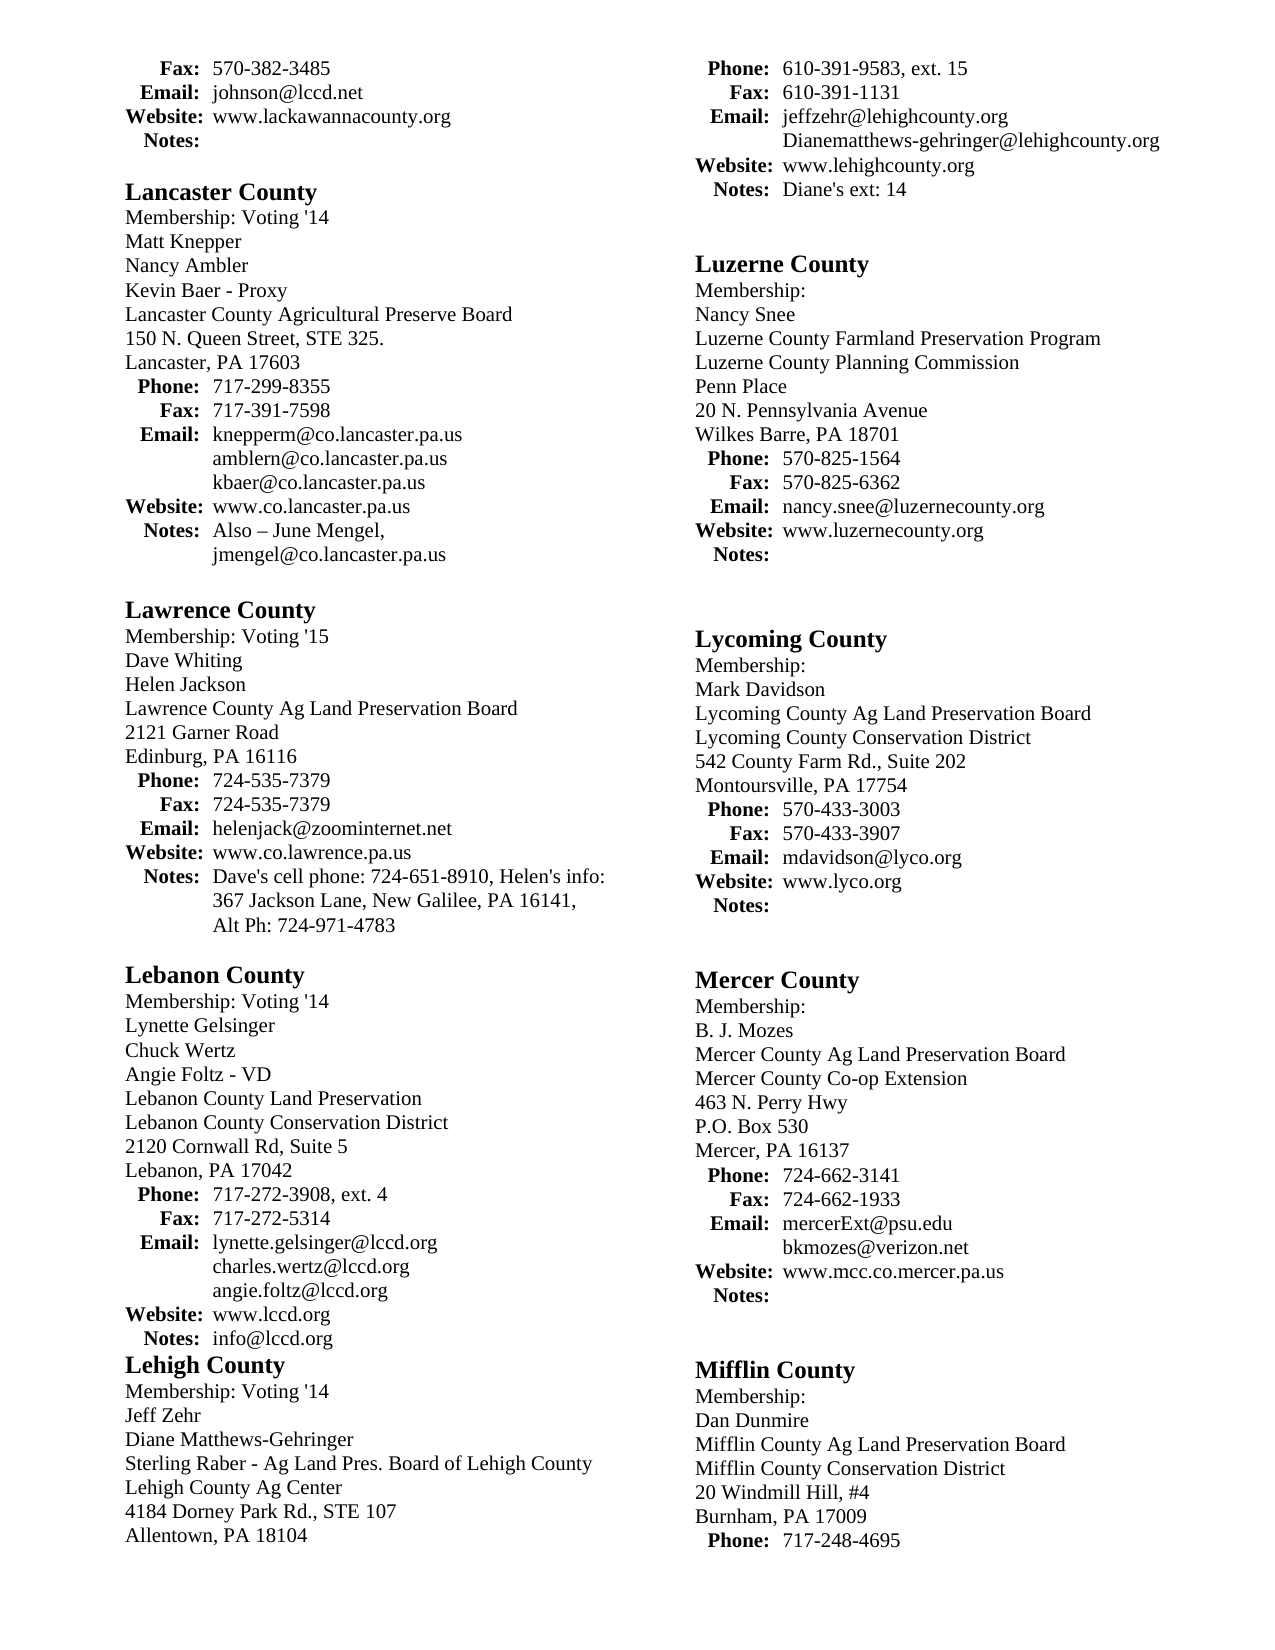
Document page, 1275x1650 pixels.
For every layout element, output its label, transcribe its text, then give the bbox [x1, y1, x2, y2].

text P.O. Box 530 [695, 1114, 1177, 1138]
text Fax: 724-535-7379 [125, 792, 620, 816]
text Luzerne County Farmland Preservation Program [695, 326, 1177, 350]
text Chuck Wertz [125, 1037, 620, 1062]
text Email: helenjack@zoominternet.net [125, 816, 620, 840]
text Lawrence County [125, 595, 620, 624]
text Jeff Zehr [125, 1403, 620, 1427]
text Lycoming County [695, 624, 1177, 652]
text Membership: [695, 994, 1177, 1018]
text Website: www.co.lawrence.pa.us [125, 840, 620, 864]
text Phone: 724-662-3141 [695, 1162, 1177, 1187]
text Phone: 717-272-3908, ext. 4 [125, 1182, 620, 1206]
text Mifflin County Conservation District [695, 1456, 1177, 1480]
text Website: www.luzernecounty.org [695, 518, 1177, 542]
text Website: www.mcc.co.mercer.pa.us [695, 1259, 1177, 1283]
text Lehigh County [125, 1350, 620, 1379]
text Fax: 570-433-3907 [695, 821, 1177, 845]
text Email: nancy.snee@luzernecounty.org [695, 494, 1177, 518]
text Notes: [695, 1283, 1177, 1307]
text Website: www.lackawannacounty.org [125, 104, 620, 128]
text Lawrence County Ag Land Preservation Board [125, 696, 620, 720]
text Lebanon County [125, 961, 620, 989]
text Membership: Voting '14 [125, 989, 620, 1013]
text Fax: 717-391-7598 [125, 398, 620, 422]
text charles.wertz@lccd.org [125, 1254, 620, 1278]
text Agricultural Preserve Board [125, 302, 620, 326]
text Fax: 717-272-5314 [125, 1206, 620, 1230]
text Dianematthews-gehringer@lehighcounty.org [695, 128, 1177, 152]
text Email: jeffzehr@lehighcounty.org [695, 104, 1177, 128]
text Penn Place [695, 374, 1177, 398]
text Email: knepperm@co.lancaster.pa.us [125, 422, 620, 446]
text Lancaster, PA 17603 [125, 350, 620, 374]
text Membership: Voting '14 [125, 205, 620, 229]
text 4184 Dorney Park Rd., STE 107 [125, 1499, 620, 1523]
text Membership: Voting '15 [125, 624, 620, 648]
text Notes: [695, 893, 1177, 917]
text Mercer, PA 16137 [695, 1138, 1177, 1162]
text Fax: 570-825-6362 [695, 470, 1177, 494]
text Wilkes Barre, PA 18701 [695, 422, 1177, 446]
text Phone: 717-299-8355 [125, 374, 620, 398]
text Fax: 610-391-1131 [695, 80, 1177, 104]
text Website: www.co.lancaster.pa.us [125, 494, 620, 518]
text Sterling Raber - Ag Land Pres. Board of Lehigh County [125, 1451, 620, 1475]
text 20 N. Pennsylvania Avenue [695, 398, 1177, 422]
text Email: lynette.gelsinger@lccd.org [125, 1230, 620, 1254]
text Lehigh County Ag Center [125, 1475, 620, 1499]
text Diane Matthews-Gehringer [125, 1427, 620, 1451]
text Email: mdavidson@lyco.org [695, 845, 1177, 869]
text 150 N. Queen Street, STE 325. [125, 326, 620, 350]
text Email: mercerExt@psu.edu [695, 1211, 1177, 1235]
text Website: www.lyco.org [695, 869, 1177, 893]
text Mifflin County Ag Land Preservation Board [695, 1432, 1177, 1456]
text bkmozes@verizon.net [695, 1235, 1177, 1259]
text Matt Knepper [125, 229, 620, 253]
text Mark Davidson [695, 677, 1177, 701]
text Membership: [695, 652, 1177, 677]
text Lynette Gelsinger [125, 1013, 620, 1037]
text Kevin Baer - Proxy [125, 277, 620, 302]
text Phone: 570-433-3003 [695, 797, 1177, 821]
text Phone: 724-535-7379 [125, 768, 620, 792]
text Notes: info@lccd.org [125, 1326, 620, 1350]
text Membership: [695, 277, 1177, 302]
text B. J. Mozes [695, 1018, 1177, 1042]
text Website: www.lccd.org [125, 1302, 620, 1326]
text Phone: 610-391-9583, ext. 15 [695, 56, 1177, 80]
text Helen Jackson [125, 672, 620, 696]
text Fax: 570-382-3485 [125, 56, 620, 80]
text Dave Whiting [125, 648, 620, 672]
text Notes: Dave's cell phone: 724-651-8910, Helen's info: 367 Jackson Lane, New Galilee, PA 16141, Alt Ph: 724-971-4783 [125, 864, 620, 937]
text Membership: Voting '14 [125, 1379, 620, 1403]
text Lebanon County Conservation District [125, 1110, 620, 1134]
text Dan Dunmire [695, 1408, 1177, 1432]
text Email: johnson@lccd.net [125, 80, 620, 104]
text 2121 Garner Road [125, 720, 620, 744]
text 20 Windmill Hill, #4 [695, 1480, 1177, 1504]
text Membership: [695, 1384, 1177, 1408]
text Nancy Snee [695, 302, 1177, 326]
text Lebanon County Land Preservation [125, 1086, 620, 1110]
text Mercer County Ag Land Preservation Board [695, 1042, 1177, 1066]
text kbaer@co.lancaster.pa.us [125, 470, 620, 494]
text Website: www.lehighcounty.org [695, 152, 1177, 177]
text Nancy Ambler [125, 253, 620, 277]
text Luzerne County [695, 249, 1177, 277]
text Notes: [695, 542, 1177, 566]
text Fax: 724-662-1933 [695, 1187, 1177, 1211]
text amblern@co.lancaster.pa.us [125, 446, 620, 470]
text Notes: Also – June Mengel, jmengel@co.lancaster.pa.us [125, 518, 620, 566]
text Phone: 570-825-1564 [695, 446, 1177, 470]
text Notes: [125, 128, 620, 152]
text Co-op Extension [695, 1066, 1177, 1090]
text angie.foltz@lccd.org [125, 1278, 620, 1302]
text Lycoming County Ag Land Preservation Board [695, 701, 1177, 725]
text Planning Commission [695, 350, 1177, 374]
text Lycoming County Conservation District [695, 725, 1177, 749]
text Phone: 717-248-4695 [695, 1528, 1177, 1552]
text Angie Foltz - VD [125, 1062, 620, 1086]
text Notes: Diane's ext: 14 [695, 177, 1177, 201]
